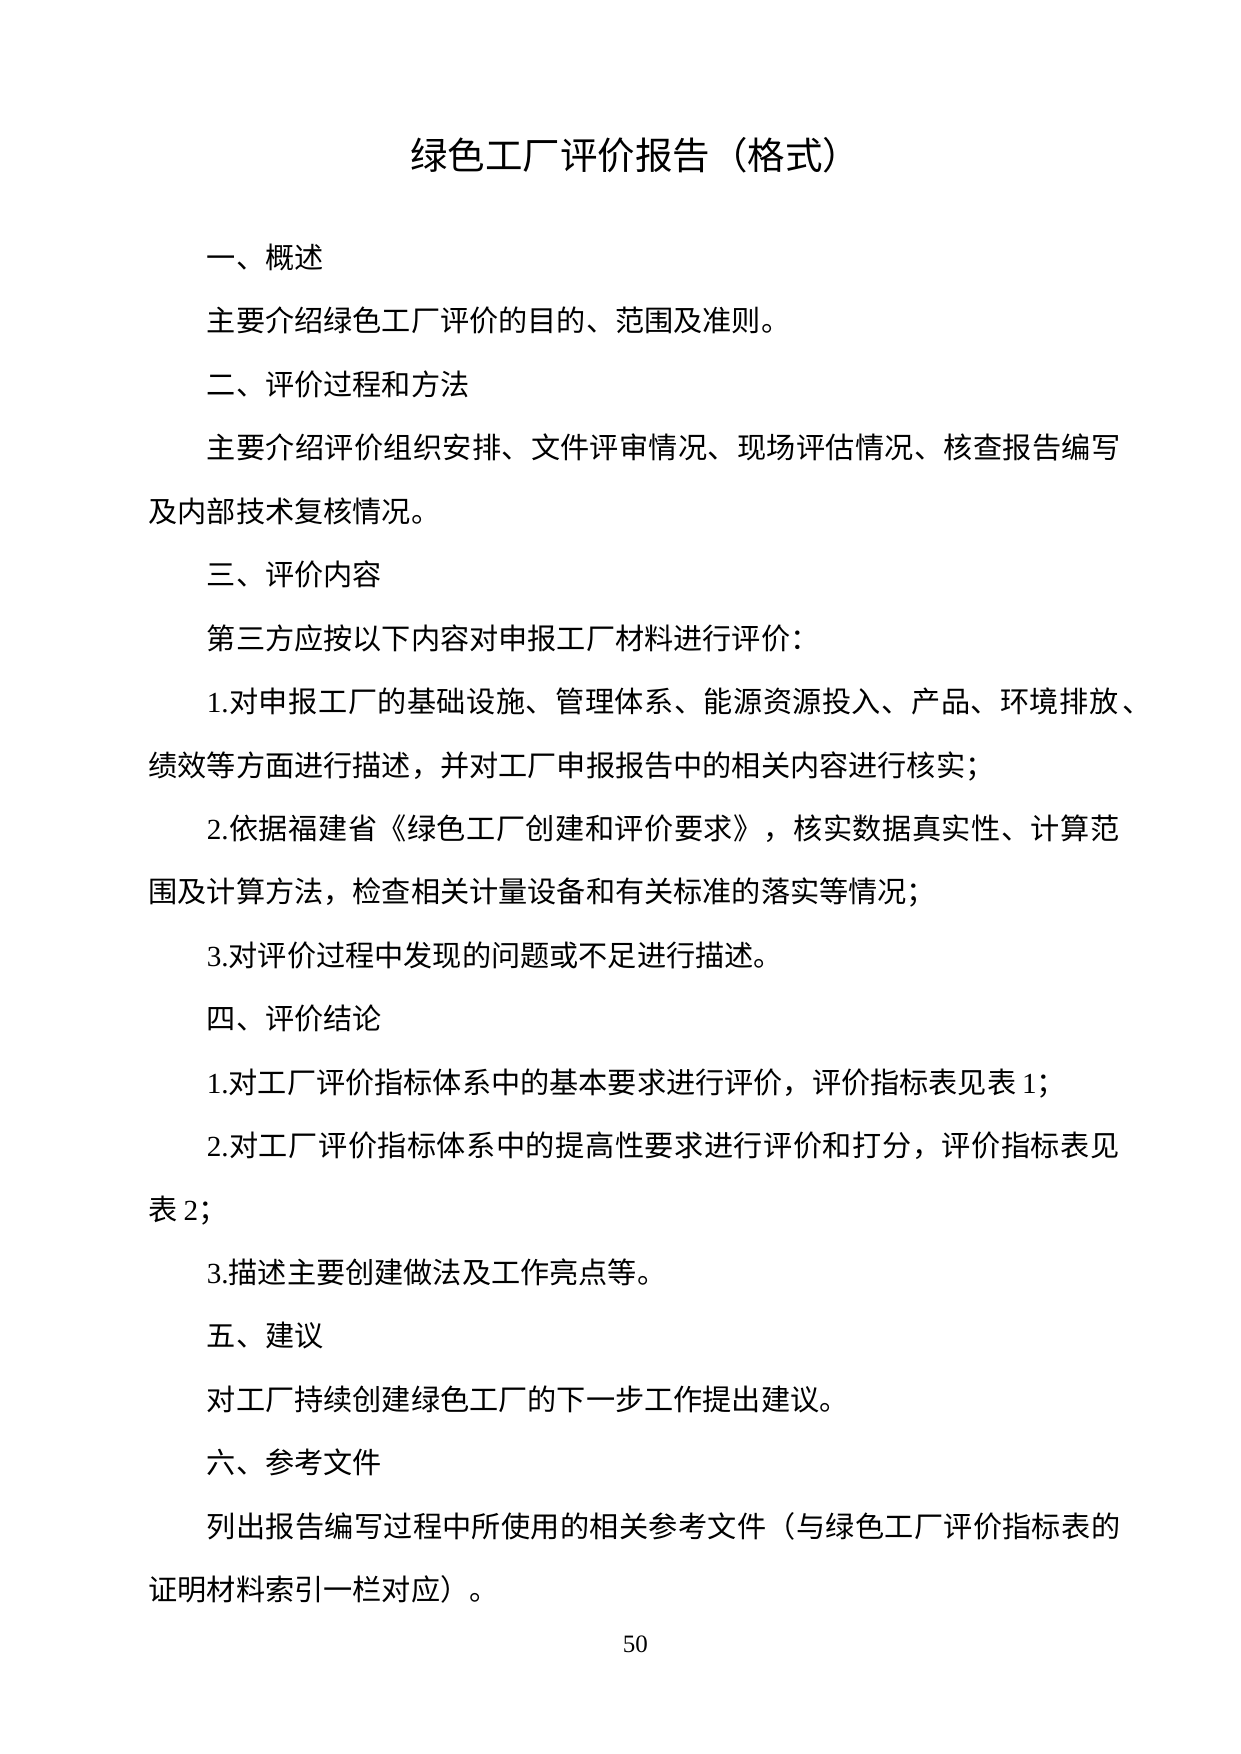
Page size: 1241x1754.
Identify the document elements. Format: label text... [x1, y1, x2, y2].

text 绿色工厂评价报告（格式） [148, 126, 1122, 180]
text 主要介绍绿色工厂评价的目的、范围及准则。 [148, 298, 1122, 340]
text 2.对工厂评价指标体系中的提高性要求进行评价和打分，评价指标表见表2； [148, 1123, 1122, 1228]
text 四、评价结论 [148, 996, 1122, 1038]
text 3.对评价过程中发现的问题或不足进行描述。 [148, 932, 1122, 975]
text 第三方应按以下内容对申报工厂材料进行评价： [148, 615, 1122, 657]
text 2.依据福建省《绿色工厂创建和评价要求》，核实数据真实性、计算范围及计算方法，检查相关计量设备和有关标准的落实等情况； [148, 806, 1122, 911]
text 1.对申报工厂的基础设施、管理体系、能源资源投入、产品、环境排放、绩效等方面进行描述，并对工厂申报报告中的相关内容进行核实； [148, 679, 1122, 784]
text 六、参考文件 [148, 1440, 1122, 1482]
text 1.对工厂评价指标体系中的基本要求进行评价，评价指标表见表1； [148, 1059, 1122, 1102]
text 三、评价内容 [148, 552, 1122, 594]
text 二、评价过程和方法 [148, 361, 1122, 404]
text 列出报告编写过程中所使用的相关参考文件（与绿色工厂评价指标表的证明材料索引一栏对应）。 [148, 1503, 1122, 1609]
text 主要介绍评价组织安排、文件评审情况、现场评估情况、核查报告编写及内部技术复核情况。 [148, 425, 1122, 531]
text 对工厂持续创建绿色工厂的下一步工作提出建议。 [148, 1376, 1122, 1419]
text 五、建议 [148, 1313, 1122, 1355]
text 一、概述 [148, 234, 1122, 277]
text 3.描述主要创建做法及工作亮点等。 [148, 1249, 1122, 1292]
